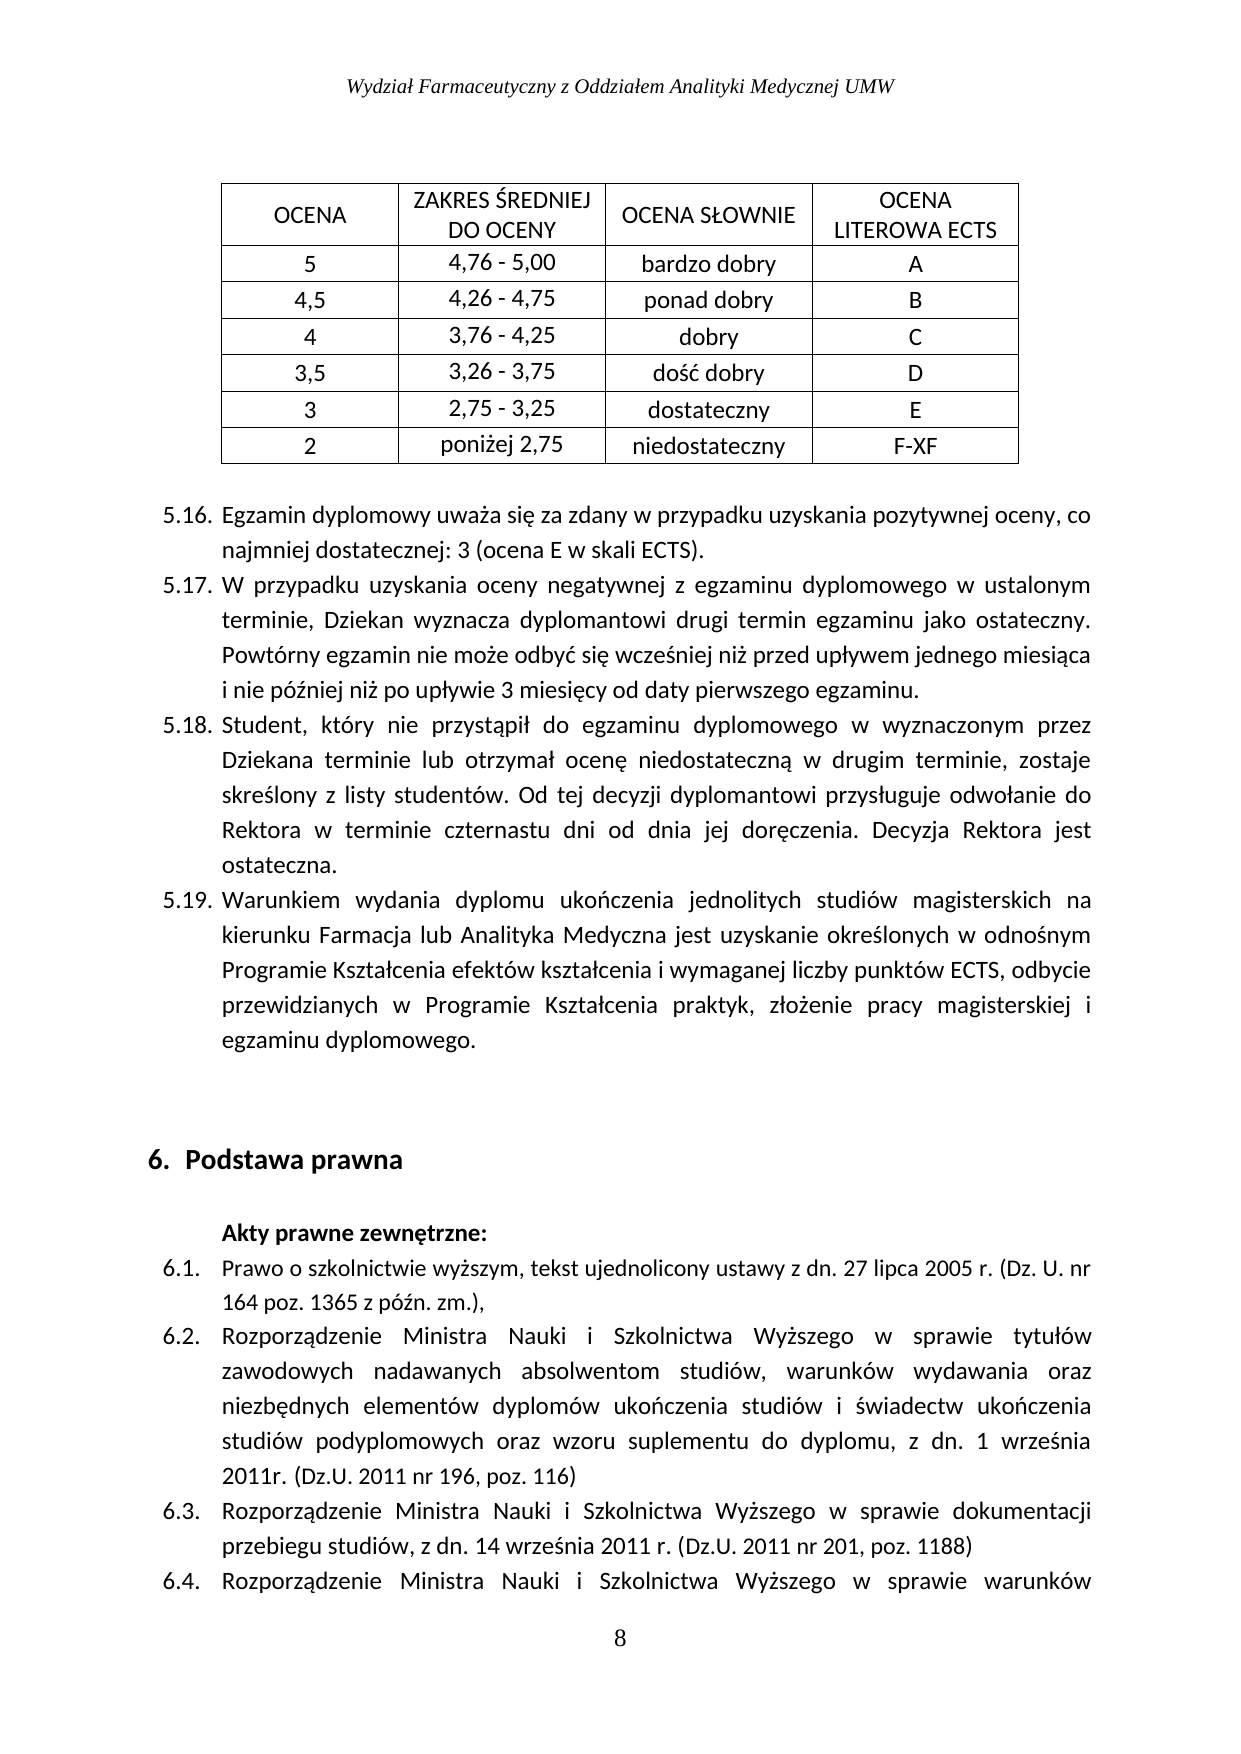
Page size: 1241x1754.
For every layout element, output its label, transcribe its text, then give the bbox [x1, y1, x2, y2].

list W przypadku uzyskania oceny negatywnej z egzaminu dyplomowego w ustalonym terminie, Dziekan wyznacza dyplomantowi drugi termin egzaminu jako ostateczny. Powtórny egzamin nie może odbyć się wcześniej niż przed upływem jednego miesiąca i nie później niż po upływie 3 miesięcy od daty pierwszego egzaminu. [162, 569, 1092, 704]
table_header OCENA LITEROWA ECTS [813, 184, 1018, 245]
table_cell poniżej 2,75 [399, 428, 605, 463]
table_cell E [813, 392, 1018, 427]
table_cell 4 [222, 319, 398, 354]
table_cell 4,76 - 5,00 [399, 246, 605, 281]
list Prawo o szkolnictwie wyższym, tekst ujednolicony ustawy z dn. 27 lipca 2005 r. (Dz. U. nr 164 poz. 1365 z późn. zm.), [162, 1252, 1092, 1316]
list Warunkiem wydania dyplomu ukończenia jednolitych studiów magisterskich na kierunku Farmacja lub Analityka Medyczna jest uzyskanie określonych w odnośnym Programie Kształcenia efektów kształcenia i wymaganej liczby punktów ECTS, odbycie przewidzianych w Programie Kształcenia praktyk, złożenie pracy magisterskiej i egzaminu dyplomowego. [162, 884, 1092, 1054]
table_cell B [813, 282, 1018, 318]
table_cell 3 [222, 392, 398, 427]
table_cell 2,75 - 3,25 [399, 392, 605, 427]
table_cell dobry [606, 319, 812, 354]
list Rozporządzenie Ministra Nauki i Szkolnictwa Wyższego w sprawie dokumentacji przebiegu studiów, z dn. 14 września 2011 r. (Dz.U. 2011 nr 201, poz. 1188) [162, 1495, 1092, 1561]
list Student, który nie przystąpił do egzaminu dyplomowego w wyznaczonym przez Dziekana terminie lub otrzymał ocenę niedostateczną w drugim terminie, zostaje skreślony z listy studentów. Od tej decyzji dyplomantowi przysługuje odwołanie do Rektora w terminie czternastu dni od dnia jej doręczenia. Decyzja Rektora jest ostateczna. [162, 709, 1092, 879]
table_cell dostateczny [606, 392, 812, 427]
table_cell D [813, 355, 1018, 391]
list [162, 1565, 1092, 1596]
table_cell dość dobry [606, 355, 812, 391]
table_header ZAKRES ŚREDNIEJ DO OCENY [399, 184, 605, 245]
table_cell niedostateczny [606, 428, 812, 463]
list Egzamin dyplomowy uważa się za zdany w przypadku uzyskania pozytywnej oceny, co najmniej dostatecznej: 3 (ocena E w skali ECTS). [162, 499, 1092, 564]
table_cell 2 [222, 428, 398, 463]
table_cell 3,76 - 4,25 [399, 319, 605, 354]
table_cell 5 [222, 246, 398, 281]
table_cell bardzo dobry [606, 246, 812, 281]
table_cell 3,5 [222, 355, 398, 391]
table_cell 4,26 - 4,75 [399, 282, 605, 318]
table_cell A [813, 246, 1018, 281]
table_cell C [813, 319, 1018, 354]
table_cell 4,5 [222, 282, 398, 318]
text Akty prawne zewnętrzne: [148, 1217, 1092, 1247]
list Podstawa prawna [148, 1141, 1092, 1176]
table_cell ponad dobry [606, 282, 812, 318]
table_header OCENA [222, 184, 398, 245]
table_header OCENA SŁOWNIE [606, 184, 812, 245]
table_cell 3,26 - 3,75 [399, 355, 605, 391]
table_cell F-XF [813, 428, 1018, 463]
list Rozporządzenie Ministra Nauki i Szkolnictwa Wyższego w sprawie tytułów zawodowych nadawanych absolwentom studiów, warunków wydawania oraz niezbędnych elementów dyplomów ukończenia studiów i świadectw ukończenia studiów podyplomowych oraz wzoru suplementu do dyplomu, z dn. 1 września 2011r. (Dz.U. 2011 nr 196, poz. 116) [162, 1320, 1092, 1491]
